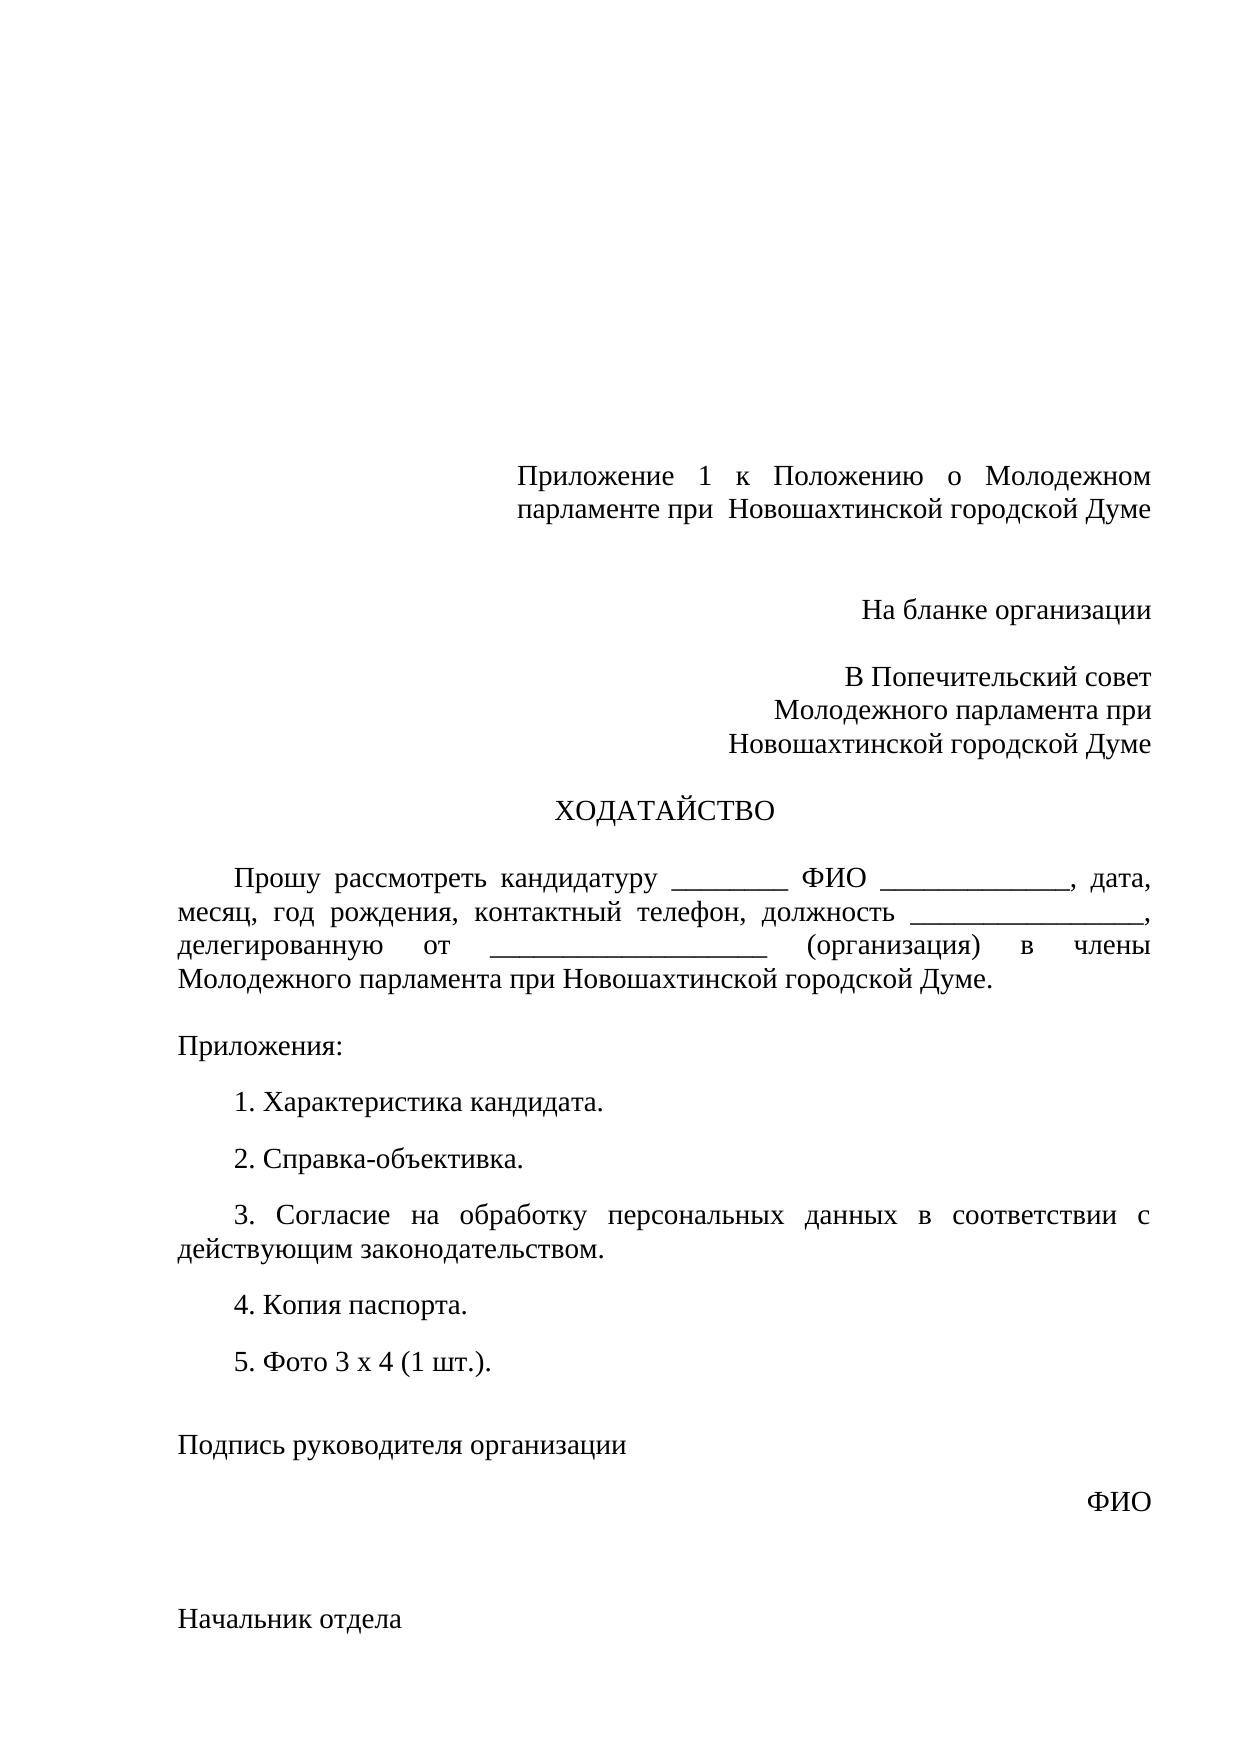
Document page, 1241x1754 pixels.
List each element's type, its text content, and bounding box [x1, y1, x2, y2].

text ХОДАТАЙСТВО [177, 793, 1152, 827]
text 2. Справка-объективка. [177, 1141, 1152, 1174]
text 5. Фото 3 x 4 (1 шт.). [177, 1344, 1152, 1377]
text Подпись руководителя организации [177, 1427, 1152, 1461]
text 1. Характеристика кандидата. [177, 1084, 1152, 1118]
text На бланке организации [177, 592, 1152, 625]
text ФИО [177, 1484, 1152, 1517]
text 3. Согласие на обработку персональных данных в соответствии с действующим законодательством. [177, 1197, 1152, 1264]
text Молодежного парламента при [177, 692, 1152, 726]
text Приложения: [177, 1028, 1152, 1061]
text Прошу рассмотреть кандидатуру ________ ФИО _____________, дата, месяц, год рождения, контактный телефон, должность ________________, делегированную от ___________________ (организация) в члены Молодежного парламента при Новошахтинской городской Думе. [177, 860, 1152, 994]
text В Попечительский совет [177, 659, 1152, 692]
text Приложение 1 к Положению о Молодежном парламенте при Новошахтинской городской Думе [517, 458, 1152, 525]
text Начальник отдела [177, 1601, 1152, 1635]
text Новошахтинской городской Думе [177, 726, 1152, 759]
text 4. Копия паспорта. [177, 1287, 1152, 1321]
